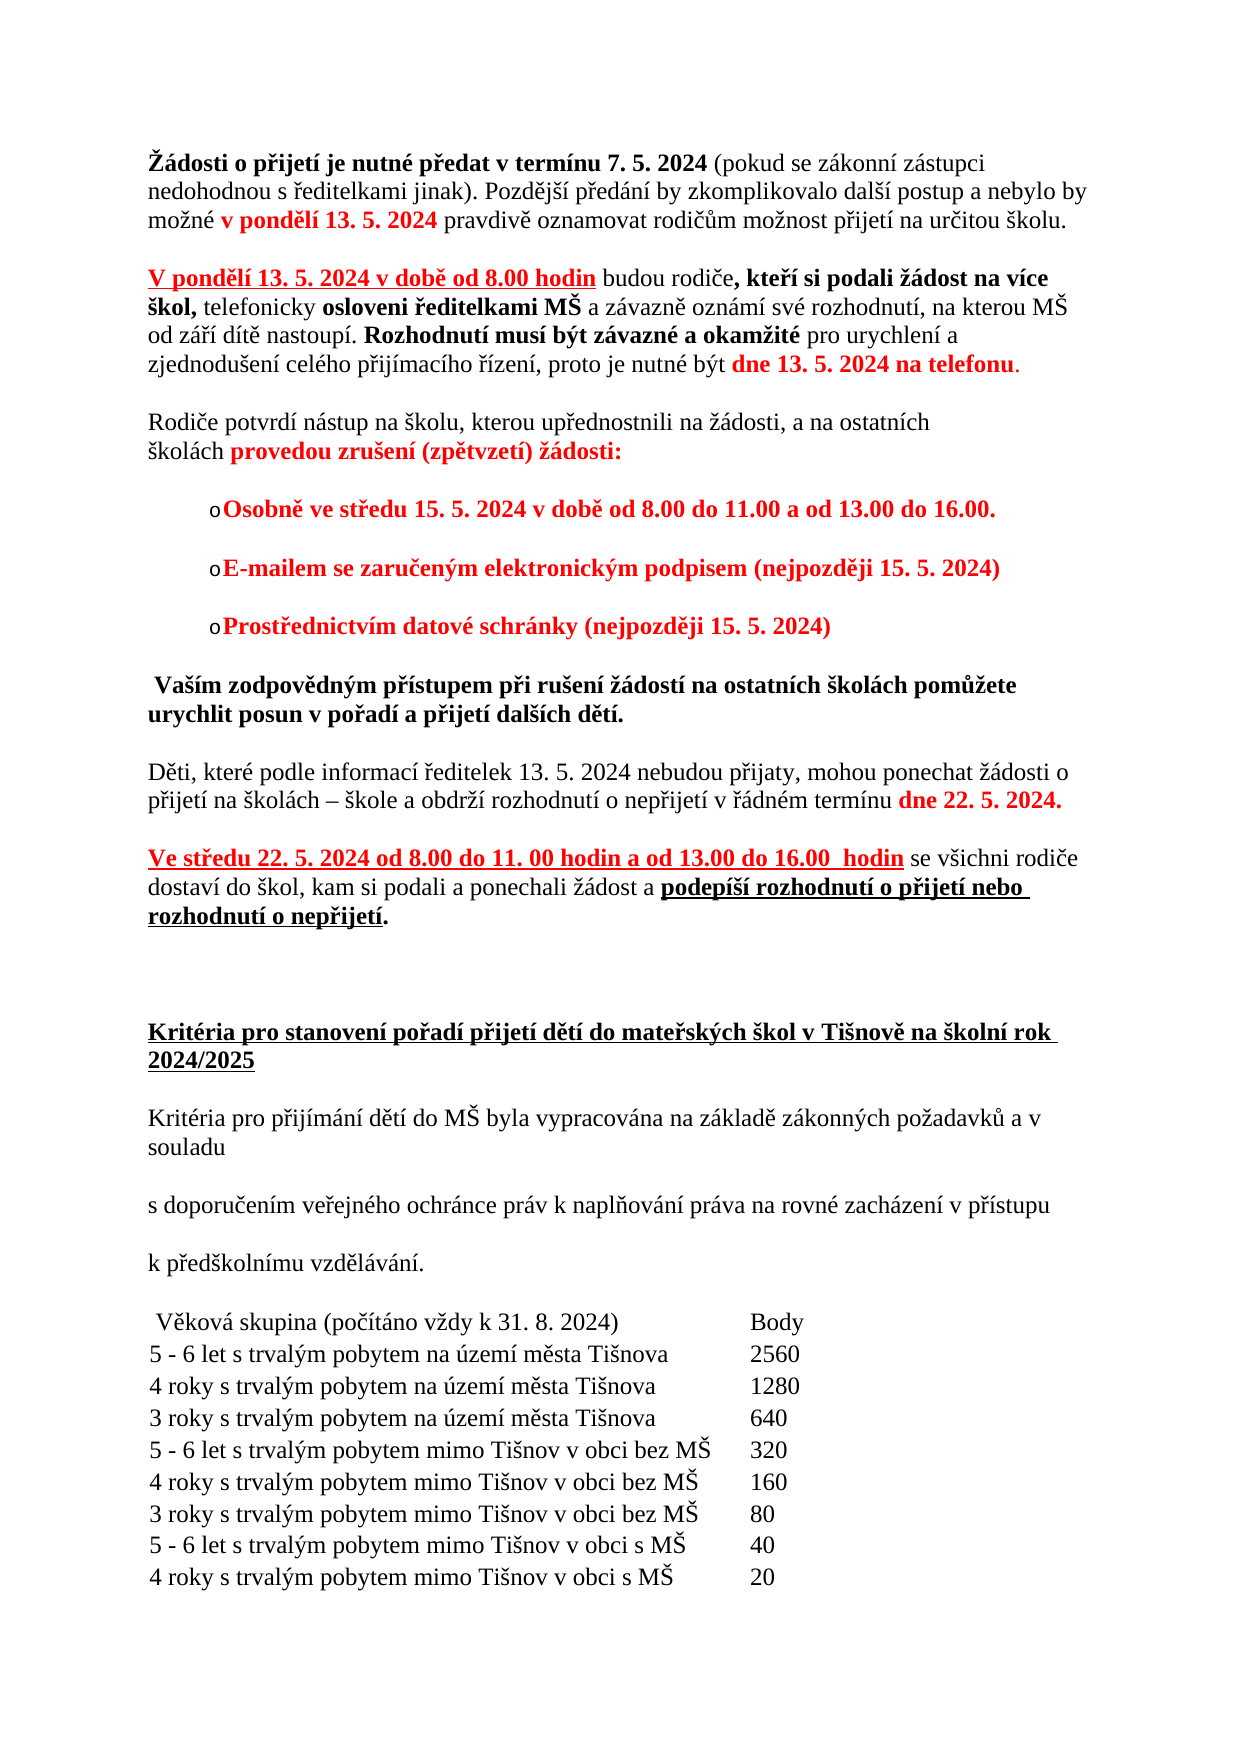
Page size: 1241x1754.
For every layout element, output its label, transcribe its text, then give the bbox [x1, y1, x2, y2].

table_cell 5 - 6 let s trvalým pobytem na území města Tišnova [148, 1338, 748, 1370]
table_cell 320 [748, 1434, 809, 1465]
table_cell 4 roky s trvalým pobytem na území města Tišnova [148, 1370, 748, 1402]
table_cell 3 roky s trvalým pobytem na území města Tišnova [148, 1402, 748, 1433]
table_header Body [748, 1306, 809, 1338]
text k předškolnímu vzdělávání. [148, 1248, 1093, 1277]
table_cell 40 [748, 1529, 809, 1561]
text Vaším zodpovědným přístupem při rušení žádostí na ostatních školách pomůžete urychlit posun v pořadí a přijetí dalších dětí. [148, 670, 1093, 728]
text Kritéria pro přijímání dětí do MŠ byla vypracována na základě zákonných požadavků a v souladu [148, 1103, 1093, 1161]
table_cell 3 roky s trvalým pobytem mimo Tišnov v obci bez MŠ [148, 1497, 748, 1529]
text V pondělí 13. 5. 2024 v době od 8.00 hodin budou rodiče, kteří si podali žádost na více škol, telefonicky osloveni ředitelkami MŠ a závazně oznámí své rozhodnutí, na kterou MŠ od září dítě nastoupí. Rozhodnutí musí být závazné a okamžité pro urychlení a zjednodušení celého přijímacího řízení, proto je nutné být dne 13. 5. 2024 na telefonu. [148, 263, 1093, 378]
table_header Věková skupina (počítáno vždy k 31. 8. 2024) [148, 1306, 748, 1338]
text Děti, které podle informací ředitelek 13. 5. 2024 nebudou přijaty, mohou ponechat žádosti o přijetí na školách – škole a obdrží rozhodnutí o nepřijetí v řádném termínu dne 22. 5. 2024. [148, 757, 1093, 814]
list Osobně ve středu 15. 5. 2024 v době od 8.00 do 11.00 a od 13.00 do 16.00. [208, 494, 1093, 523]
text Rodiče potvrdí nástup na školu, kterou upřednostnili na žádosti, a na ostatních školách provedou zrušení (zpětvzetí) žádosti: [148, 407, 1093, 465]
text s doporučením veřejného ochránce práv k naplňování práva na rovné zacházení v přístupu [148, 1190, 1093, 1219]
table_cell 2560 [748, 1338, 809, 1370]
text Kritéria pro stanovení pořadí přijetí dětí do mateřských škol v Tišnově na školní rok 2024/2025 [148, 1017, 1093, 1074]
table_cell 4 roky s trvalým pobytem mimo Tišnov v obci bez MŠ [148, 1465, 748, 1497]
table_cell 4 roky s trvalým pobytem mimo Tišnov v obci s MŠ [148, 1561, 748, 1593]
table_cell 5 - 6 let s trvalým pobytem mimo Tišnov v obci s MŠ [148, 1529, 748, 1561]
table_cell 640 [748, 1402, 809, 1433]
text Žádosti o přijetí je nutné předat v termínu 7. 5. 2024 (pokud se zákonní zástupci nedohodnou s ředitelkami jinak). Pozdější předání by zkomplikovalo další postup a nebylo by možné v pondělí 13. 5. 2024 pravdivě oznamovat rodičům možnost přijetí na určitou školu. [148, 148, 1093, 234]
list Prostřednictvím datové schránky (nejpozději 15. 5. 2024) [208, 611, 1093, 641]
list E-mailem se zaručeným elektronickým podpisem (nejpozději 15. 5. 2024) [208, 553, 1093, 582]
table_cell 20 [748, 1561, 809, 1593]
table_cell 1280 [748, 1370, 809, 1402]
table_cell 80 [748, 1497, 809, 1529]
table_cell 160 [748, 1465, 809, 1497]
text Ve středu 22. 5. 2024 od 8.00 do 11. 00 hodin a od 13.00 do 16.00 hodin se všichni rodiče dostaví do škol, kam si podali a ponechali žádost a podepíší rozhodnutí o přijetí nebo rozhodnutí o nepřijetí. [148, 843, 1093, 930]
table_cell 5 - 6 let s trvalým pobytem mimo Tišnov v obci bez MŠ [148, 1434, 748, 1465]
